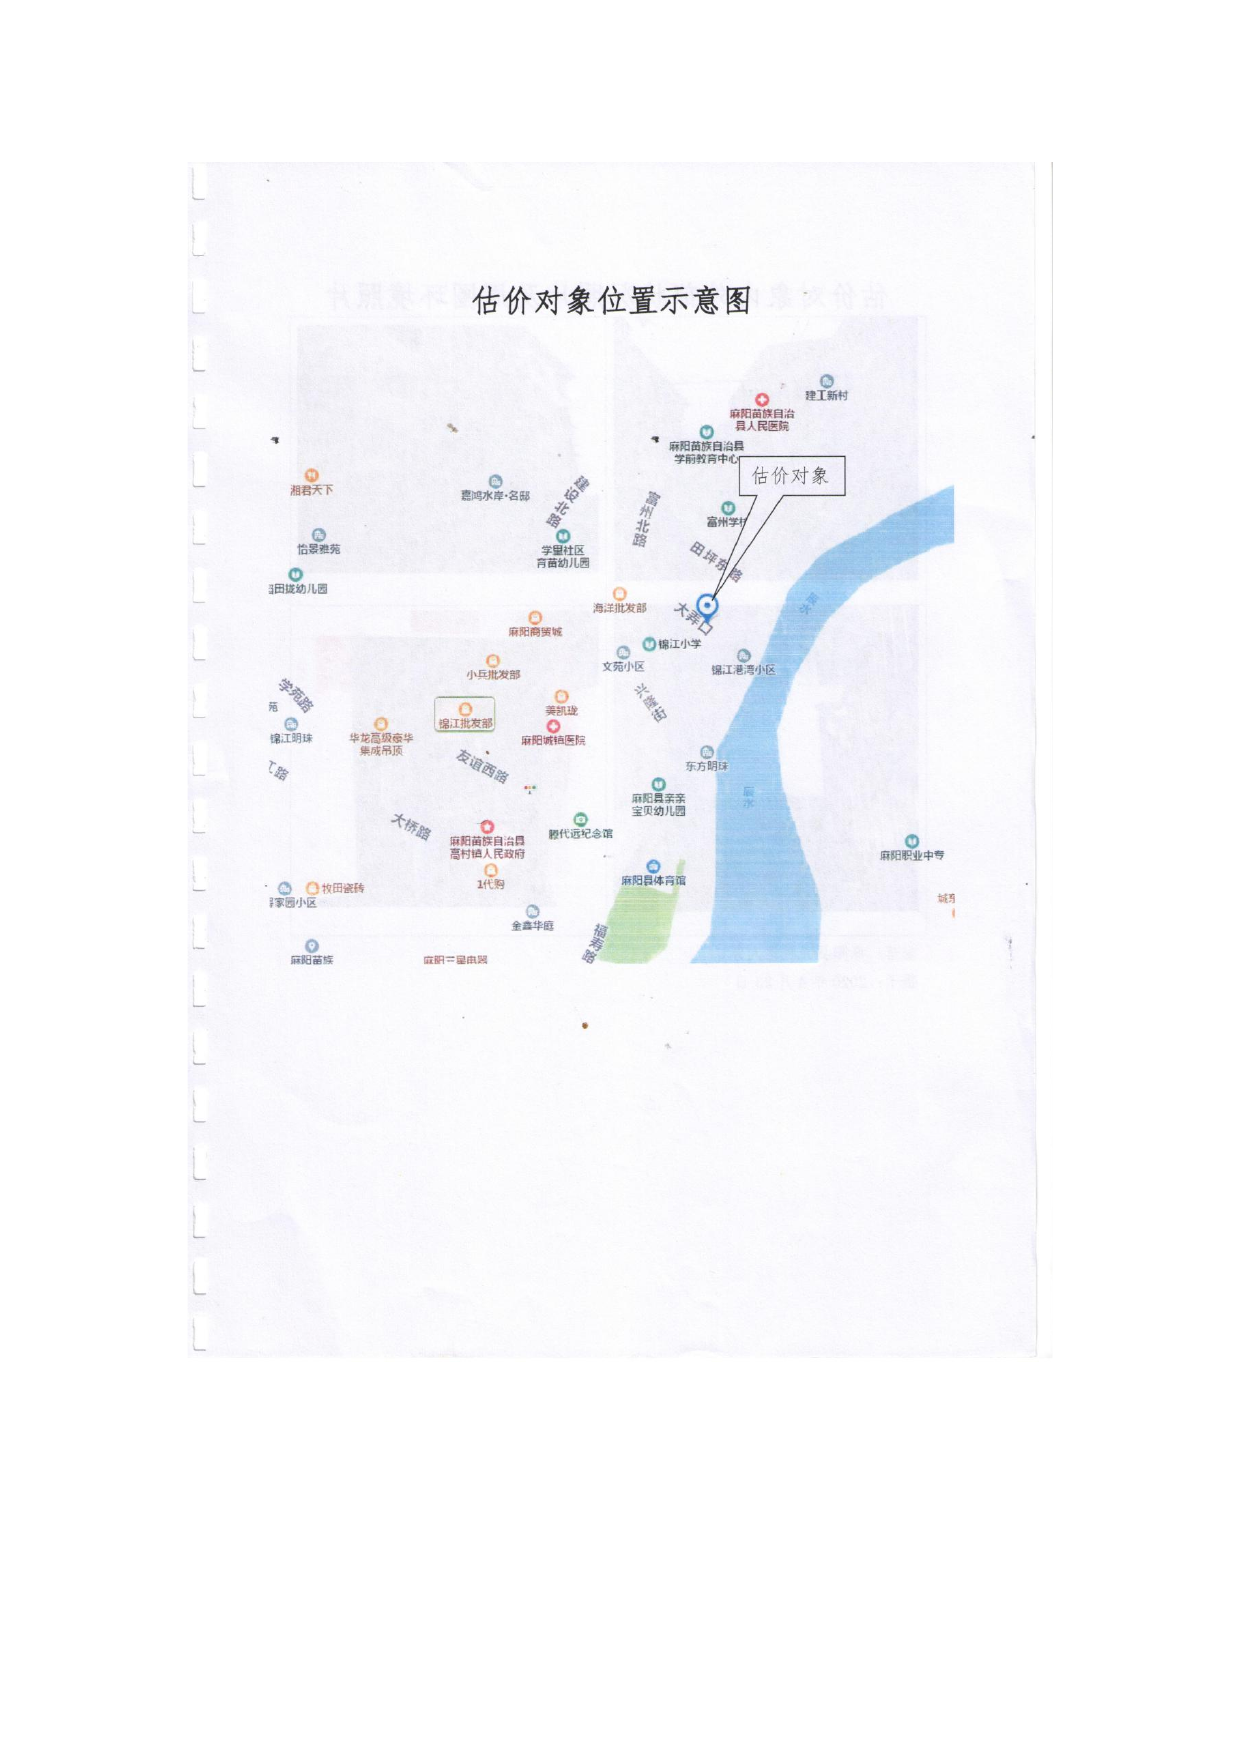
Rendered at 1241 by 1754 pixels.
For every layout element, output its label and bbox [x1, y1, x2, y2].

picture [187, 162, 1053, 1362]
